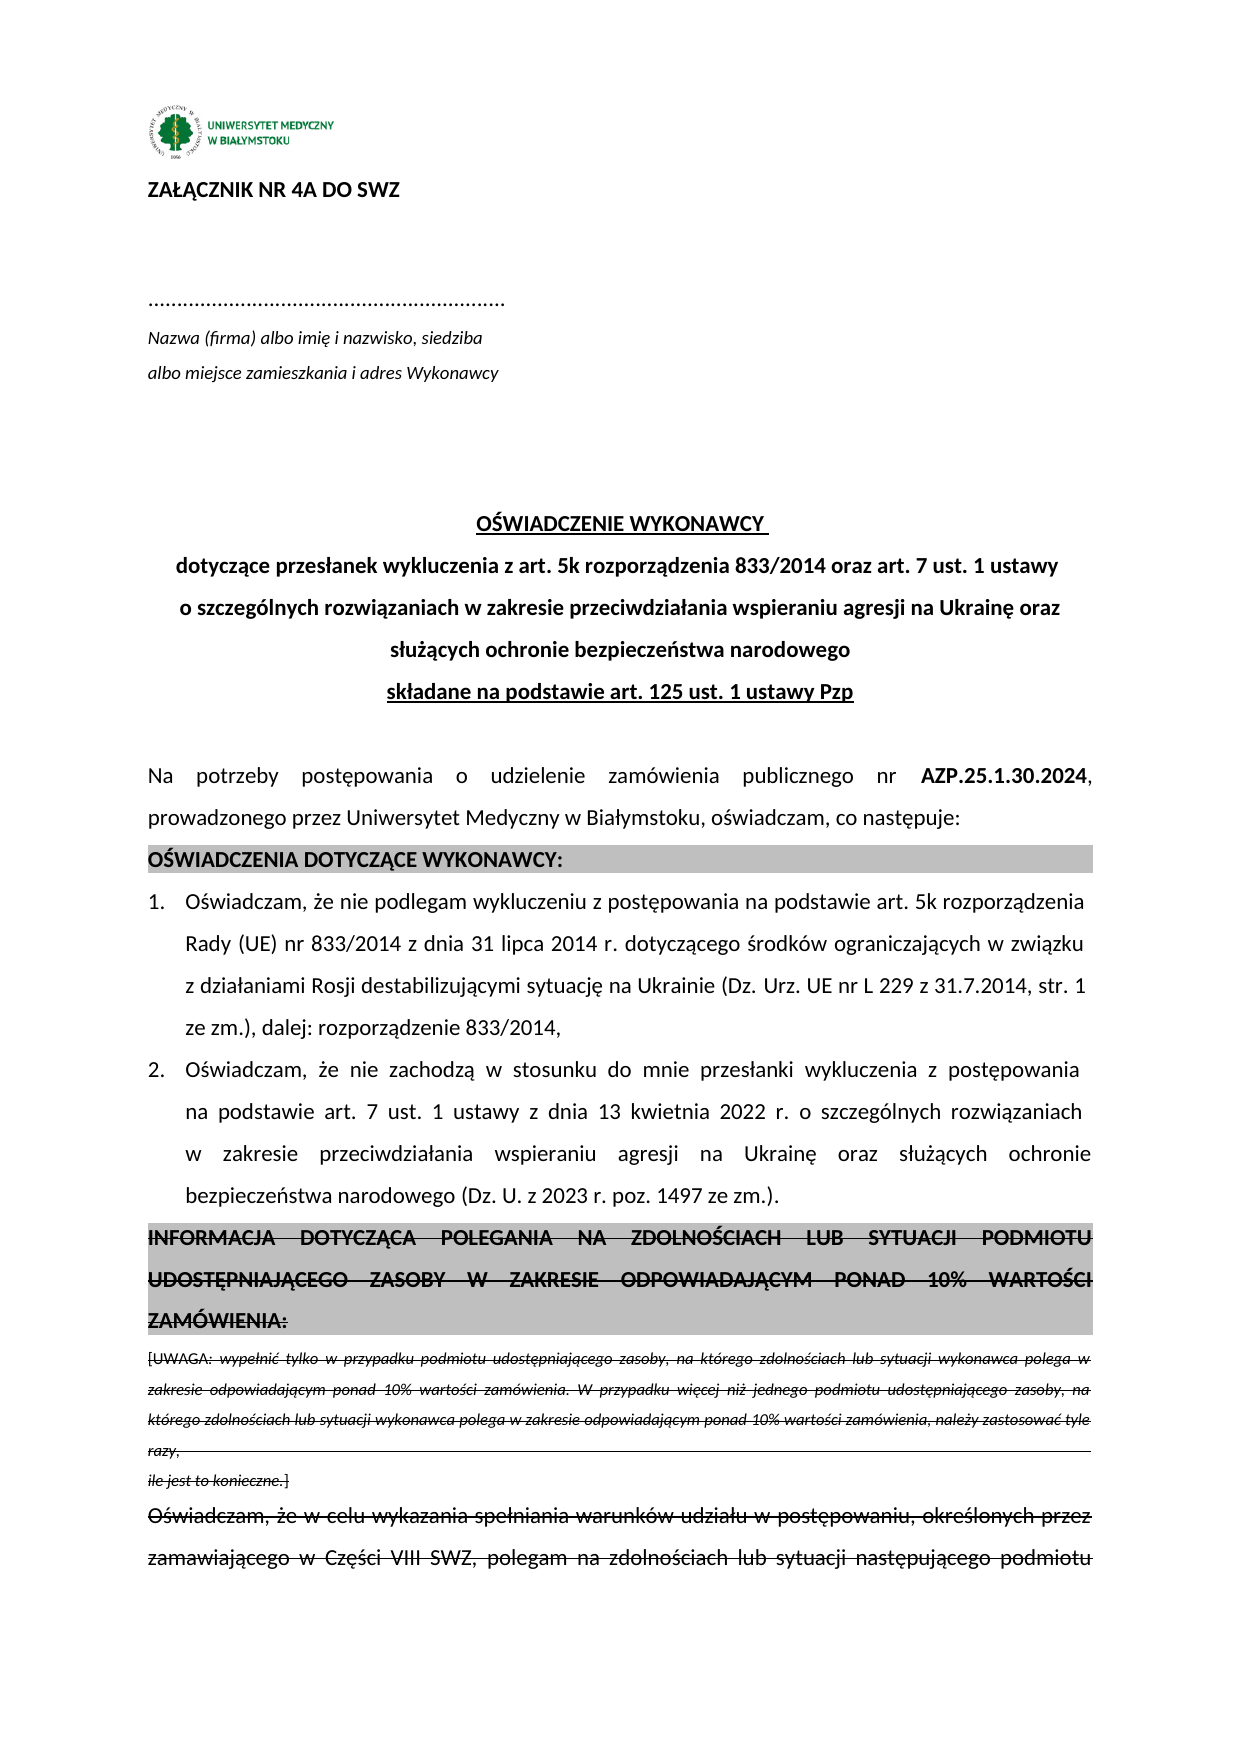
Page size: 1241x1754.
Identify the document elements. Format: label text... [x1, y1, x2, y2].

text Nazwa (firma) albo imię i nazwisko, siedziba [148, 327, 1093, 349]
text OŚWIADCZENIE WYKONAWCY [148, 509, 1093, 537]
list Oświadczam, że nie zachodzą w stosunku do mnie przesłanki wykluczenia z postępowania na podstawie art. 7 ust. 1 ustawy z dnia 13 kwietnia 2022 r. o szczególnych rozwiązaniach w zakresie przeciwdziałania wspieraniu agresji na Ukrainę oraz służących ochronie bezpieczeństwa narodowego (Dz. U. z 2023 r. poz. 1497 ze zm.). [148, 1055, 1093, 1209]
text Na potrzeby postępowania o udzielenie zamówienia publicznego nr AZP.25.1.30.2024, prowadzonego przez Uniwersytet Medyczny w Białymstoku, oświadczam, co następuje: [148, 761, 1093, 831]
text INFORMACJA DOTYCZĄCA POLEGANIA NA ZDOLNOŚCIACH LUB SYTUACJI PODMIOTU UDOSTĘPNIAJĄCEGO ZASOBY W ZAKRESIE ODPOWIADAJĄCYM PONAD 10% WARTOŚCI ZAMÓWIENIA: [148, 1223, 1093, 1238]
text dotyczące przesłanek wykluczenia z art. 5k rozporządzenia 833/2014 oraz art. 7 ust. 1 ustawy o szczególnych rozwiązaniach w zakresie przeciwdziałania wspieraniu agresji na Ukrainę oraz służących ochronie bezpieczeństwa narodowego [148, 551, 1093, 663]
text albo miejsce zamieszkania i adres Wykonawcy [148, 361, 1093, 384]
text INFORMACJA DOTYCZĄCA POLEGANIA NA ZDOLNOŚCIACH LUB SYTUACJI PODMIOTU UDOSTĘPNIAJĄCEGO ZASOBY W ZAKRESIE ODPOWIADAJĄCYM PONAD 10% WARTOŚCI ZAMÓWIENIA: [148, 1282, 1093, 1335]
text [UWAGA: wypełnić tylko w przypadku podmiotu udostępniającego zasoby, na którego zdolnościach lub sytuacji wykonawca polega w zakresie odpowiadającym ponad 10% wartości zamówienia. W przypadku więcej niż jednego podmiotu udostępniającego zasoby, na którego zdolnościach lub sytuacji wykonawca polega w zakresie odpowiadającym ponad 10% wartości zamówienia, należy zastosować tyle razy, ile jest to konieczne.] [148, 1349, 1093, 1491]
text ZAŁĄCZNIK NR 4A DO SWZ [148, 175, 1093, 203]
text składane na podstawie art. 125 ust. 1 ustawy Pzp [148, 677, 1093, 705]
text .............................................................. [148, 284, 1107, 313]
text INFORMACJA DOTYCZĄCA POLEGANIA NA ZDOLNOŚCIACH LUB SYTUACJI PODMIOTU UDOSTĘPNIAJĄCEGO ZASOBY W ZAKRESIE ODPOWIADAJĄCYM PONAD 10% WARTOŚCI ZAMÓWIENIA: [148, 1239, 1093, 1280]
list Oświadczam, że nie podlegam wykluczeniu z postępowania na podstawie art. 5k rozporządzenia Rady (UE) nr 833/2014 z dnia 31 lipca 2014 r. dotyczącego środków ograniczających w związku z działaniami Rosji destabilizującymi sytuację na Ukrainie (Dz. Urz. UE nr L 229 z 31.7.2014, str. 1 ze zm.), dalej: rozporządzenie 833/2014, [148, 887, 1093, 1041]
text OŚWIADCZENIA DOTYCZĄCE WYKONAWCY: [148, 845, 1093, 873]
picture [147, 103, 335, 162]
